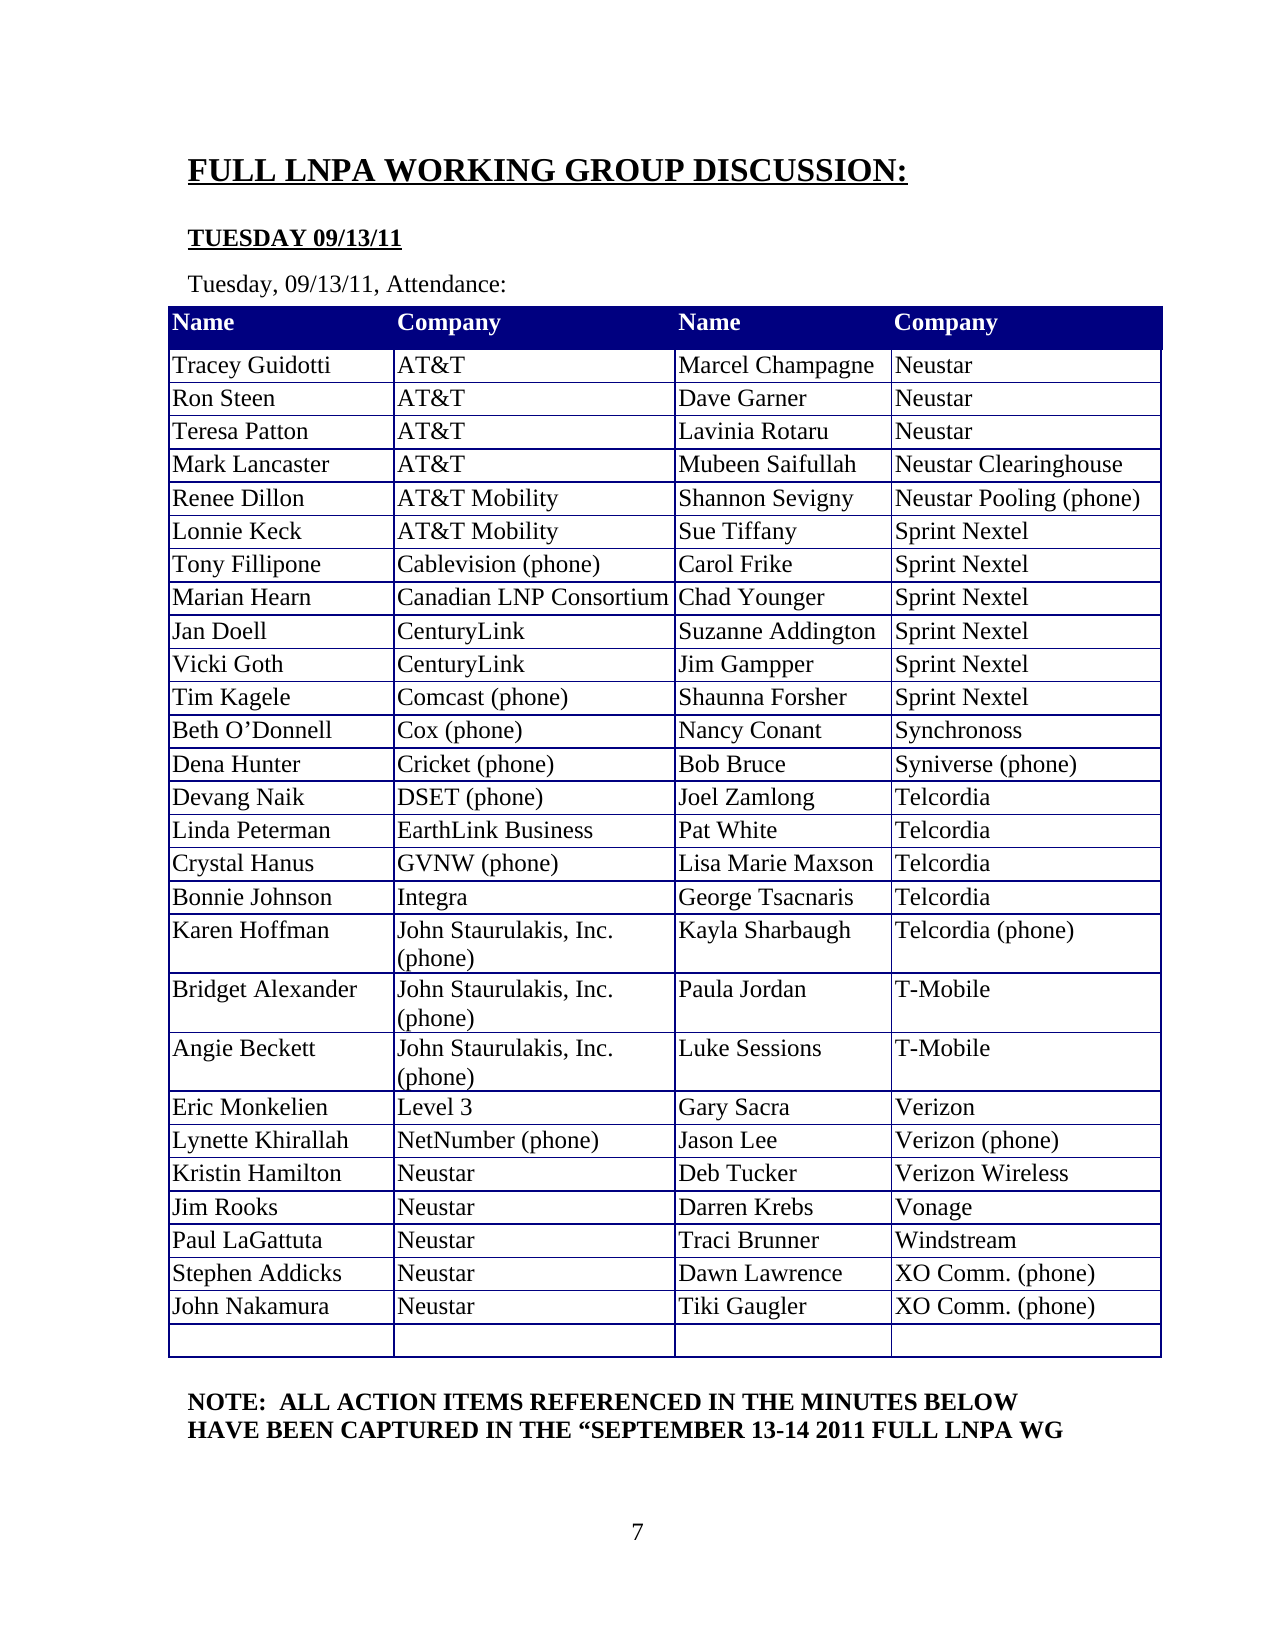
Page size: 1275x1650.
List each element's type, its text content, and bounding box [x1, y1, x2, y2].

table_cell Devang Naik [170, 782, 393, 813]
table_cell GVNW (phone) [395, 848, 674, 880]
table_cell [170, 1325, 393, 1356]
table_cell XO Comm. (phone) [892, 1291, 1160, 1323]
table_cell NetNumber (phone) [395, 1125, 674, 1157]
table_cell Synchronoss [892, 716, 1160, 747]
table_cell AT&T Mobility [395, 516, 674, 548]
table_cell CenturyLink [395, 616, 674, 647]
table_cell Sprint Nextel [892, 649, 1160, 681]
table_cell Integra [395, 882, 674, 913]
table_cell Jim Gampper [676, 649, 891, 681]
table_cell Level 3 [395, 1092, 674, 1124]
table_cell Vicki Goth [170, 649, 393, 681]
table_cell Sprint Nextel [892, 583, 1160, 614]
table_cell John Nakamura [170, 1291, 393, 1323]
table_cell Linda Peterman [170, 815, 393, 847]
table_cell Luke Sessions [676, 1033, 891, 1090]
table_cell Suzanne Addington [676, 616, 891, 647]
table_cell Paul LaGattuta [170, 1225, 393, 1257]
table_cell Cricket (phone) [395, 749, 674, 780]
table_cell Canadian LNP Consortium [395, 583, 674, 614]
table_cell Neustar Pooling (phone) [892, 483, 1160, 514]
table_cell Cox (phone) [395, 716, 674, 747]
table_cell CenturyLink [395, 649, 674, 681]
table_header Name [676, 307, 890, 348]
table_cell Neustar [892, 383, 1160, 415]
table_cell Neustar [395, 1258, 674, 1290]
table_cell [170, 682, 393, 714]
table_cell Gary Sacra [676, 1092, 891, 1124]
table_cell Windstream [892, 1225, 1160, 1257]
table_cell Tracey Guidotti [170, 350, 393, 382]
table_cell AT&T [395, 416, 674, 448]
table_cell Lynette Khirallah [170, 1125, 393, 1157]
table_cell Cablevision (phone) [395, 549, 674, 581]
table_cell T-Mobile [892, 974, 1160, 1031]
table_cell Bob Bruce [676, 749, 891, 780]
table_cell John Staurulakis, Inc. (phone) [395, 1033, 674, 1090]
table_cell Beth O’Donnell [170, 716, 393, 747]
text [187, 1387, 1087, 1444]
table_cell Renee Dillon [170, 483, 393, 514]
table_cell [170, 383, 393, 415]
table_cell Telcordia [892, 815, 1160, 847]
table_cell Telcordia [892, 882, 1160, 913]
table_cell [676, 1291, 891, 1323]
table_cell [676, 1325, 891, 1356]
table_cell Deb Tucker [676, 1158, 891, 1190]
table_cell Stephen Addicks [170, 1258, 393, 1290]
table_cell Neustar [892, 416, 1160, 448]
table_cell Lisa Marie Maxson [676, 848, 891, 880]
table_cell Sprint Nextel [892, 616, 1160, 647]
table_cell Bonnie Johnson [170, 882, 393, 913]
table_cell Sprint Nextel [892, 549, 1160, 581]
table_cell John Staurulakis, Inc. (phone) [395, 974, 674, 1031]
table_cell Jason Lee [676, 1125, 891, 1157]
table_cell AT&T [395, 383, 674, 415]
table_cell Verizon (phone) [892, 1125, 1160, 1157]
table_cell Dave Garner [676, 383, 891, 415]
table_cell Dawn Lawrence [676, 1258, 891, 1290]
table_cell Crystal Hanus [170, 848, 393, 880]
table_cell Kristin Hamilton [170, 1158, 393, 1190]
table_cell DSET (phone) [395, 782, 674, 813]
table_cell Paula Jordan [676, 974, 891, 1031]
subtitle FULL LNPA WORKING GROUP DISCUSSION: [187, 150, 1087, 188]
table_cell Jim Rooks [170, 1192, 393, 1223]
table_cell Angie Beckett [170, 1033, 393, 1090]
table_cell Joel Zamlong [676, 782, 891, 813]
table_cell Vonage [892, 1192, 1160, 1223]
table_cell Darren Krebs [676, 1192, 891, 1223]
table_cell Verizon [892, 1092, 1160, 1124]
table_cell Tony Fillipone [170, 549, 393, 581]
table_cell EarthLink Business [395, 815, 674, 847]
table_cell Syniverse (phone) [892, 749, 1160, 780]
table_cell Pat White [676, 815, 891, 847]
table_cell AT&T [395, 350, 674, 382]
table_cell Nancy Conant [676, 716, 891, 747]
table_cell T-Mobile [892, 1033, 1160, 1090]
table_cell Mark Lancaster [170, 450, 393, 481]
table_cell AT&T [395, 450, 674, 481]
table_cell Shaunna Forsher [676, 682, 891, 714]
table_cell Sue Tiffany [676, 516, 891, 548]
table_cell AT&T Mobility [395, 483, 674, 514]
table_cell Neustar Clearinghouse [892, 450, 1160, 481]
table_cell [170, 583, 393, 614]
table_cell Neustar [395, 1291, 674, 1323]
table_cell Comcast (phone) [395, 682, 674, 714]
table_cell Traci Brunner [676, 1225, 891, 1257]
table_cell George Tsacnaris [676, 882, 891, 913]
table_cell Neustar [395, 1158, 674, 1190]
table_cell Verizon Wireless [892, 1158, 1160, 1190]
table_cell Neustar [395, 1192, 674, 1223]
table_cell Lonnie Keck [170, 516, 393, 548]
table_cell Shannon Sevigny [676, 483, 891, 514]
table_cell Dena Hunter [170, 749, 393, 780]
table_cell Neustar [892, 350, 1160, 382]
table_cell Sprint Nextel [892, 682, 1160, 714]
table_header Company [395, 307, 675, 348]
table_cell Telcordia [892, 782, 1160, 813]
table_cell Carol Frike [676, 549, 891, 581]
text TUESDAY 09/13/11 [187, 223, 1087, 252]
table_cell Lavinia Rotaru [676, 416, 891, 448]
table_cell [395, 1325, 674, 1356]
table_cell Teresa Patton [170, 416, 393, 448]
table_cell John Staurulakis, Inc. (phone) [395, 915, 674, 972]
table_cell Bridget Alexander [170, 974, 393, 1031]
table_cell [170, 915, 393, 972]
table_cell [892, 1325, 1160, 1356]
table_header Name [170, 307, 394, 348]
table_cell Chad Younger [676, 583, 891, 614]
table_cell Marcel Champagne [676, 350, 891, 382]
table_cell Kayla Sharbaugh [676, 915, 891, 972]
text Tuesday, 09/13/11, Attendance: [187, 269, 1087, 297]
table_cell Eric Monkelien [170, 1092, 393, 1124]
table_cell Telcordia [892, 848, 1160, 880]
table_cell XO Comm. (phone) [892, 1258, 1160, 1290]
table_cell Neustar [395, 1225, 674, 1257]
table_cell Mubeen Saifullah [676, 450, 891, 481]
table_cell Telcordia (phone) [892, 915, 1160, 972]
table_cell Sprint Nextel [892, 516, 1160, 548]
table_header Company [891, 307, 1162, 348]
table_cell Jan Doell [170, 616, 393, 647]
